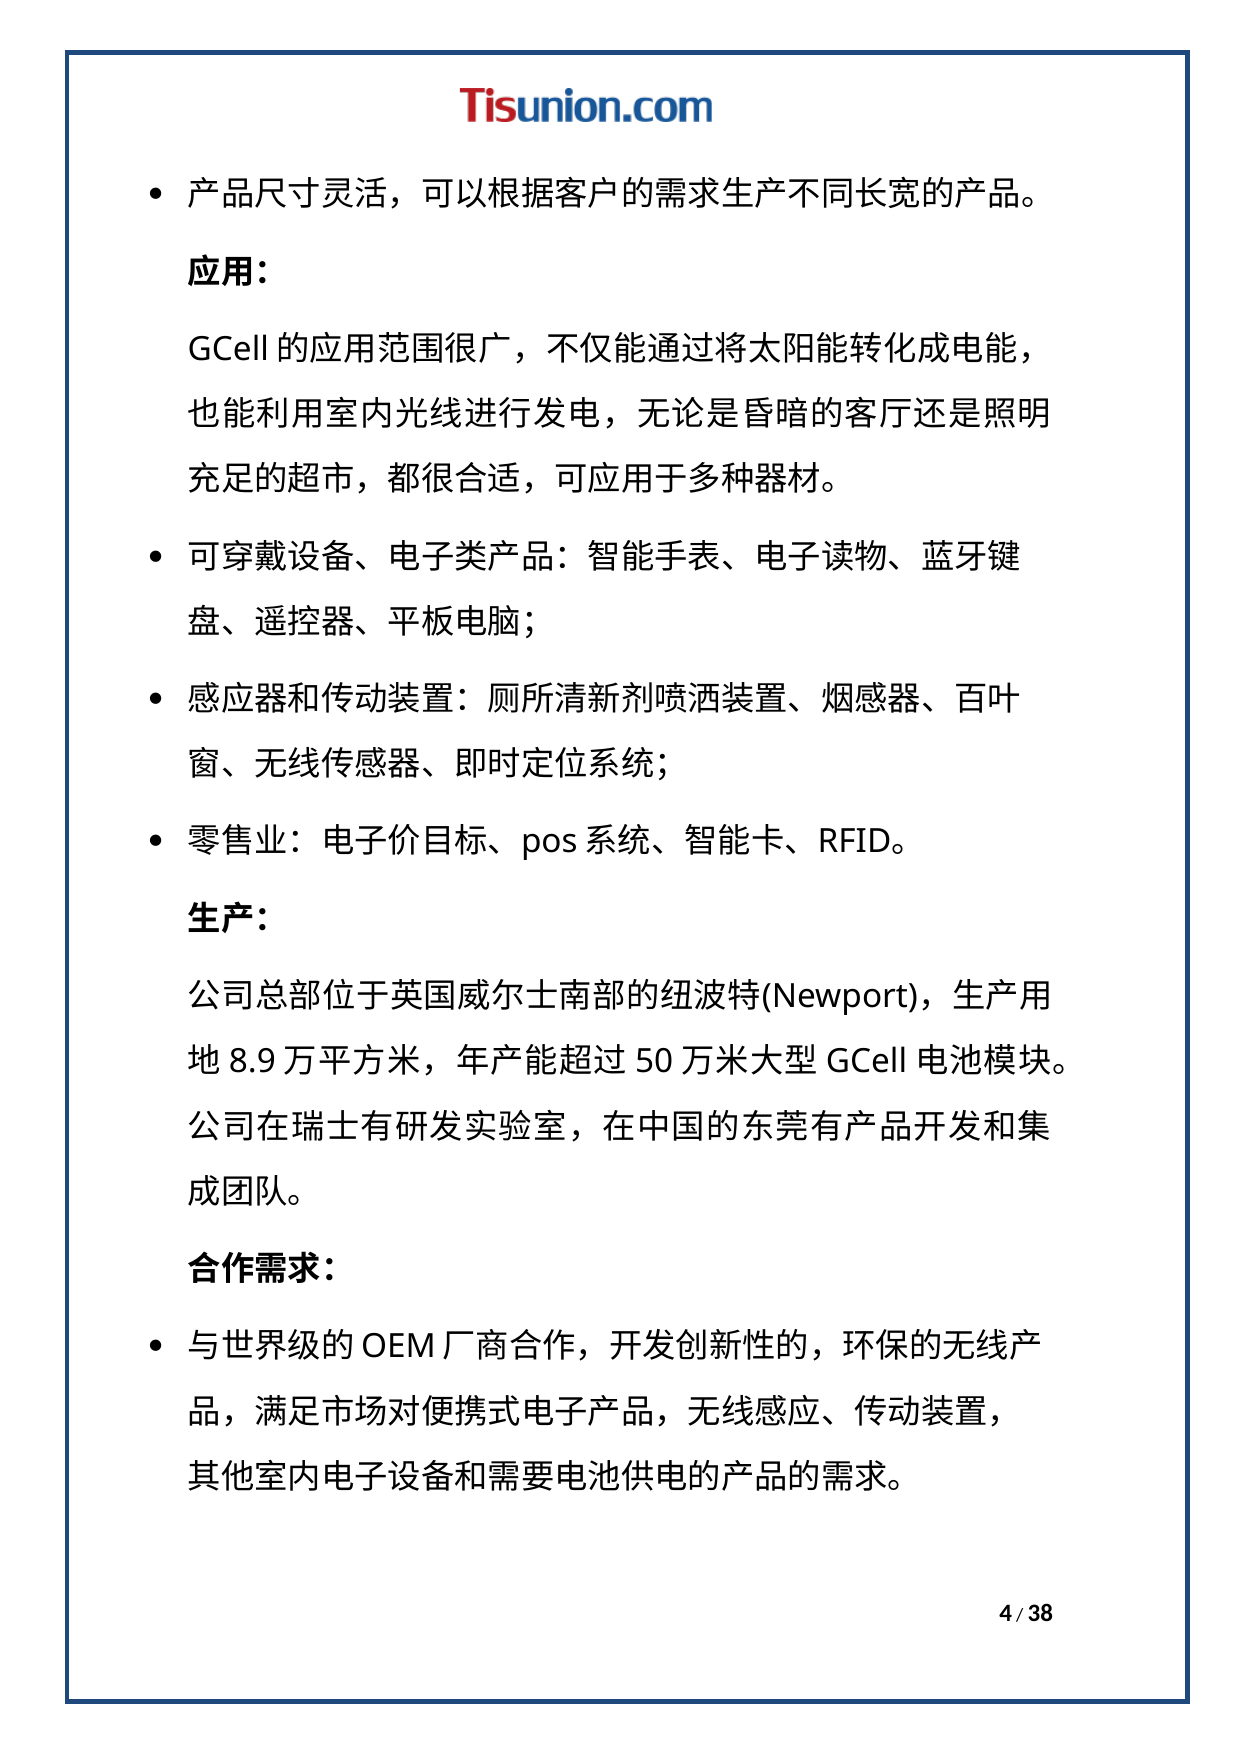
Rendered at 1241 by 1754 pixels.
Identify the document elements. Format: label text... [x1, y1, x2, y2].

text 生产： [187, 883, 1053, 948]
list 零售业：电子价目标、pos系统、智能卡、RFID。 [150, 806, 1053, 871]
list 可穿戴设备、电子类产品：智能手表、电子读物、蓝牙键盘、遥控器、平板电脑； [150, 521, 1053, 651]
picture [459, 88, 712, 122]
list 产品尺寸灵活，可以根据客户的需求生产不同长宽的产品。 [150, 158, 1053, 223]
text GCell的应用范围很广，不仅能通过将太阳能转化成电能，也能利用室内光线进行发电，无论是昏暗的客厅还是照明充足的超市，都很合适，可应用于多种器材。 [187, 313, 1053, 508]
list 感应器和传动装置：厕所清新剂喷洒装置、烟感器、百叶窗、无线传感器、即时定位系统； [150, 663, 1053, 793]
text 合作需求： [187, 1233, 1053, 1298]
list 与世界级的OEM厂商合作，开发创新性的，环保的无线产品，满足市场对便携式电子产品，无线感应、传动装置，其他室内电子设备和需要电池供电的产品的需求。 [150, 1311, 1053, 1506]
text 公司总部位于英国威尔士南部的纽波特(Newport)，生产用地8.9万平方米，年产能超过50万米大型GCell电池模块。公司在瑞士有研发实验室，在中国的东莞有产品开发和集成团队。 [187, 961, 1053, 1221]
text 应用： [187, 236, 1053, 301]
